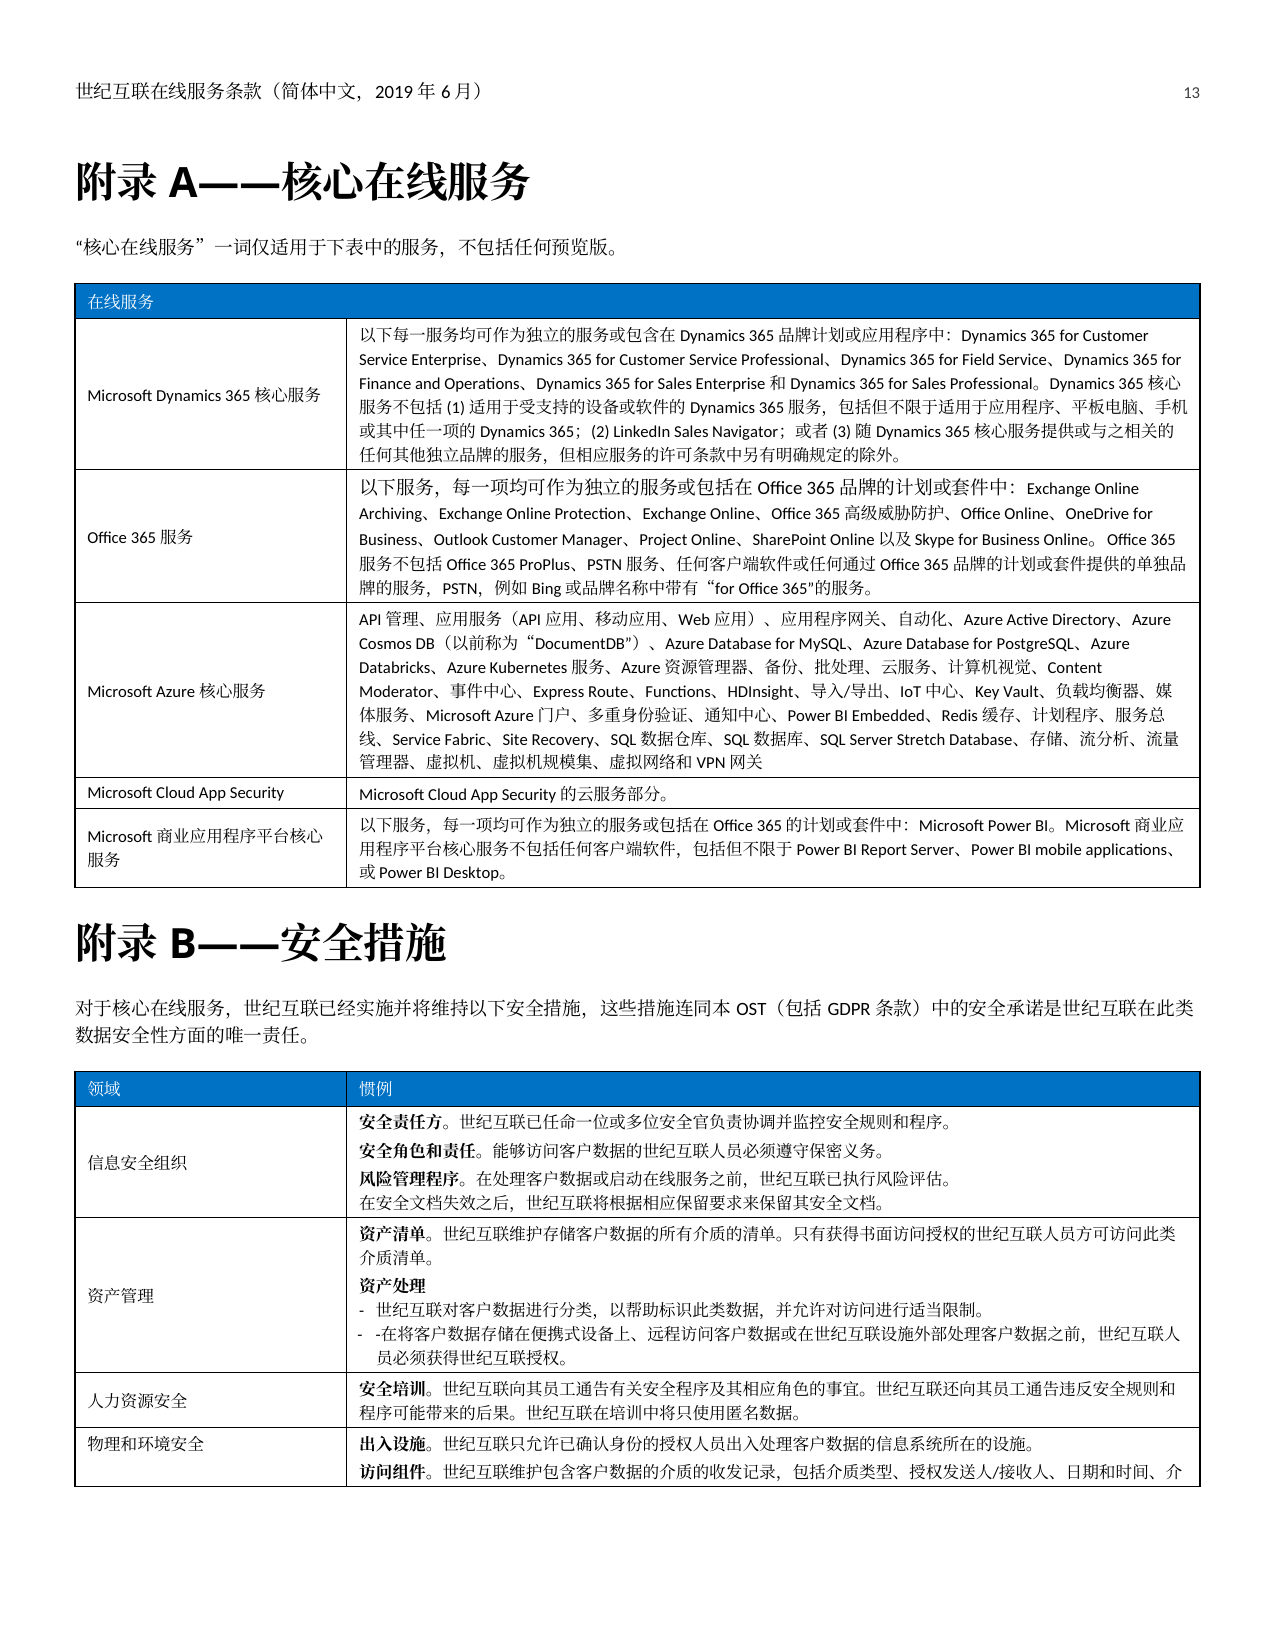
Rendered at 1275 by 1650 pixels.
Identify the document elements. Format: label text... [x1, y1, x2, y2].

list 对于核心在线服务，世纪互联已经实施并将维持以下安全措施，这些措施连同本 OST（包括 GDPR 条款）中的安全承诺是世纪互联在此类数据安全性方面的唯一责任。 [75, 994, 1200, 1048]
table_cell 人力资源安全 [76, 1373, 346, 1427]
table_cell API 管理、应用服务（API 应用、移动应用、Web 应用）、应用程序网关、自动化、Azure Active Directory、Azure Cosmos DB（以前称为“DocumentDB”）、Azure Database for MySQL、Azure Database for PostgreSQL、Azure Databricks、Azure Kubernetes 服务、Azure 资源管理器、备份、批处理、云服务、计算机视觉、Content Moderator、事件中心、Express Route、Functions、HDInsight、导入/导出、IoT 中心、Key Vault、负载均衡器、媒体服务、Microsoft Azure 门户、多重身份验证、通知中心、Power BI Embedded、Redis 缓存、计划程序、服务总线、Service Fabric、Site Recovery、SQL 数据仓库、SQL 数据库、SQL Server Stretch Database、存储、流分析、流量管理器、虚拟机、虚拟机规模集、虚拟网络和 VPN 网关 [347, 603, 1199, 777]
table_header 在线服务 [76, 284, 1199, 318]
table_cell 资产清单。世纪互联维护存储客户数据的所有介质的清单。只有获得书面访问授权的世纪互联人员方可访问此类介质清单。 资产处理 - 世纪互联对客户数据进行分类，以帮助标识此类数据，并允许对访问进行适当限制。 -在将客户数据存储在便携式设备上、远程访问客户数据或在世纪互联设施外部处理客户数据之前，世纪互联人员必须获得世纪互联授权。 [347, 1218, 1199, 1372]
table_cell 资产管理 [76, 1218, 346, 1372]
table_cell 信息安全组织 [76, 1107, 346, 1217]
table_cell 安全培训。世纪互联向其员工通告有关安全程序及其相应角色的事宜。世纪互联还向其员工通告违反安全规则和程序可能带来的后果。世纪互联在培训中将只使用匿名数据。 [347, 1373, 1199, 1427]
list “核心在线服务”一词仅适用于下表中的服务，不包括任何预览版。 [75, 233, 1200, 260]
table_cell Microsoft Azure 核心服务 [76, 603, 346, 777]
table_cell 物理和环境安全 [76, 1428, 346, 1486]
table_cell Office 365 服务 [76, 470, 346, 602]
table_cell 以下每一服务均可作为独立的服务或包含在 Dynamics 365 品牌计划或应用程序中：Dynamics 365 for Customer Service Enterprise、Dynamics 365 for Customer Service Professional、Dynamics 365 for Field Service、Dynamics 365 for Finance and Operations、Dynamics 365 for Sales Enterprise 和 Dynamics 365 for Sales Professional。Dynamics 365 核心服务不包括 (1) 适用于受支持的设备或软件的 Dynamics 365 服务，包括但不限于适用于应用程序、平板电脑、手机或其中任一项的 Dynamics 365；(2) LinkedIn Sales Navigator；或者 (3) 随 Dynamics 365 核心服务提供或与之相关的任何其他独立品牌的服务，但相应服务的许可条款中另有明确规定的除外。 [347, 319, 1199, 469]
table_cell Microsoft Cloud App Security [76, 778, 346, 808]
table_header 惯例 [347, 1072, 1199, 1106]
table_cell Microsoft Cloud App Security 的云服务部分。 [347, 778, 1199, 808]
subtitle 附录 B——安全措施 [75, 911, 1200, 971]
subtitle 附录 A——核心在线服务 [75, 150, 1200, 210]
table_cell Microsoft Dynamics 365 核心服务 [76, 319, 346, 469]
table_cell 以下服务，每一项均可作为独立的服务或包括在 Office 365的计划或套件中：Microsoft Power BI。Microsoft 商业应用程序平台核心服务不包括任何客户端软件，包括但不限于 Power BI Report Server、Power BI mobile applications、或Power BI Desktop。 [347, 809, 1199, 887]
table_cell 安全责任方。世纪互联已任命一位或多位安全官负责协调并监控安全规则和程序。 安全角色和责任。能够访问客户数据的世纪互联人员必须遵守保密义务。 风险管理程序。在处理客户数据或启动在线服务之前，世纪互联已执行风险评估。 在安全文档失效之后，世纪互联将根据相应保留要求来保留其安全文档。 [347, 1107, 1199, 1217]
table_cell Microsoft 商业应用程序平台核心服务 [76, 809, 346, 887]
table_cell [347, 1428, 1199, 1486]
table_header 领域 [76, 1072, 346, 1106]
table_cell 以下服务，每一项均可作为独立的服务或包括在 Office 365 品牌的计划或套件中：Exchange Online Archiving、Exchange Online Protection、Exchange Online、Office 365 高级威胁防护、Office Online、OneDrive for Business、Outlook Customer Manager、Project Online、SharePoint Online以及Skype for Business Online。Office 365 服务不包括 Office 365 ProPlus、PSTN 服务、任何客户端软件或任何通过 Office 365 品牌的计划或套件提供的单独品牌的服务，PSTN，例如 Bing 或品牌名称中带有“for Office 365”的服务。 [347, 470, 1199, 602]
